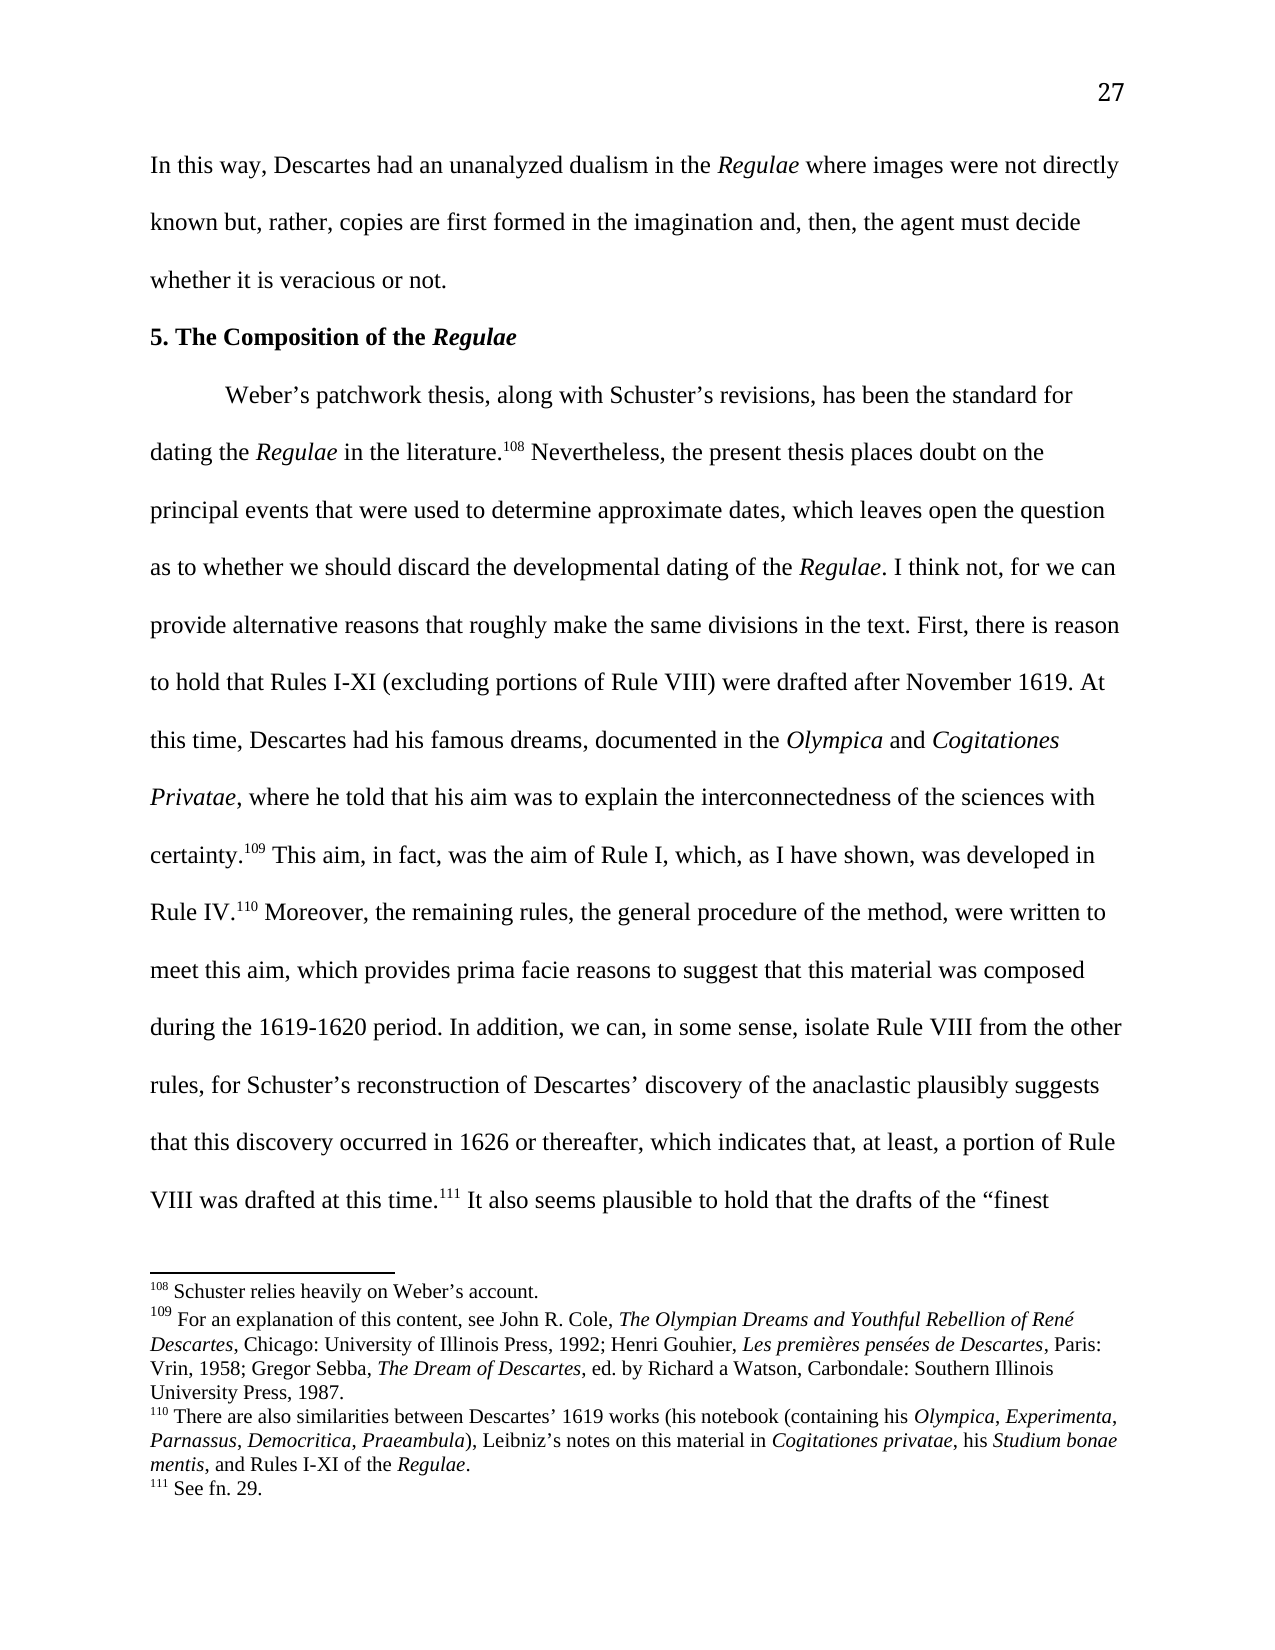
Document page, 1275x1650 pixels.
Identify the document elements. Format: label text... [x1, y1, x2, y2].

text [150, 380, 1125, 1214]
text 5. The Composition of the Regulae [150, 322, 1125, 351]
text In this way, Descartes had an unanalyzed dualism in the Regulae where images were not directly known but, rather, copies are first formed in the imagination and, then, the agent must decide whether it is veracious or not. [150, 150, 1125, 294]
